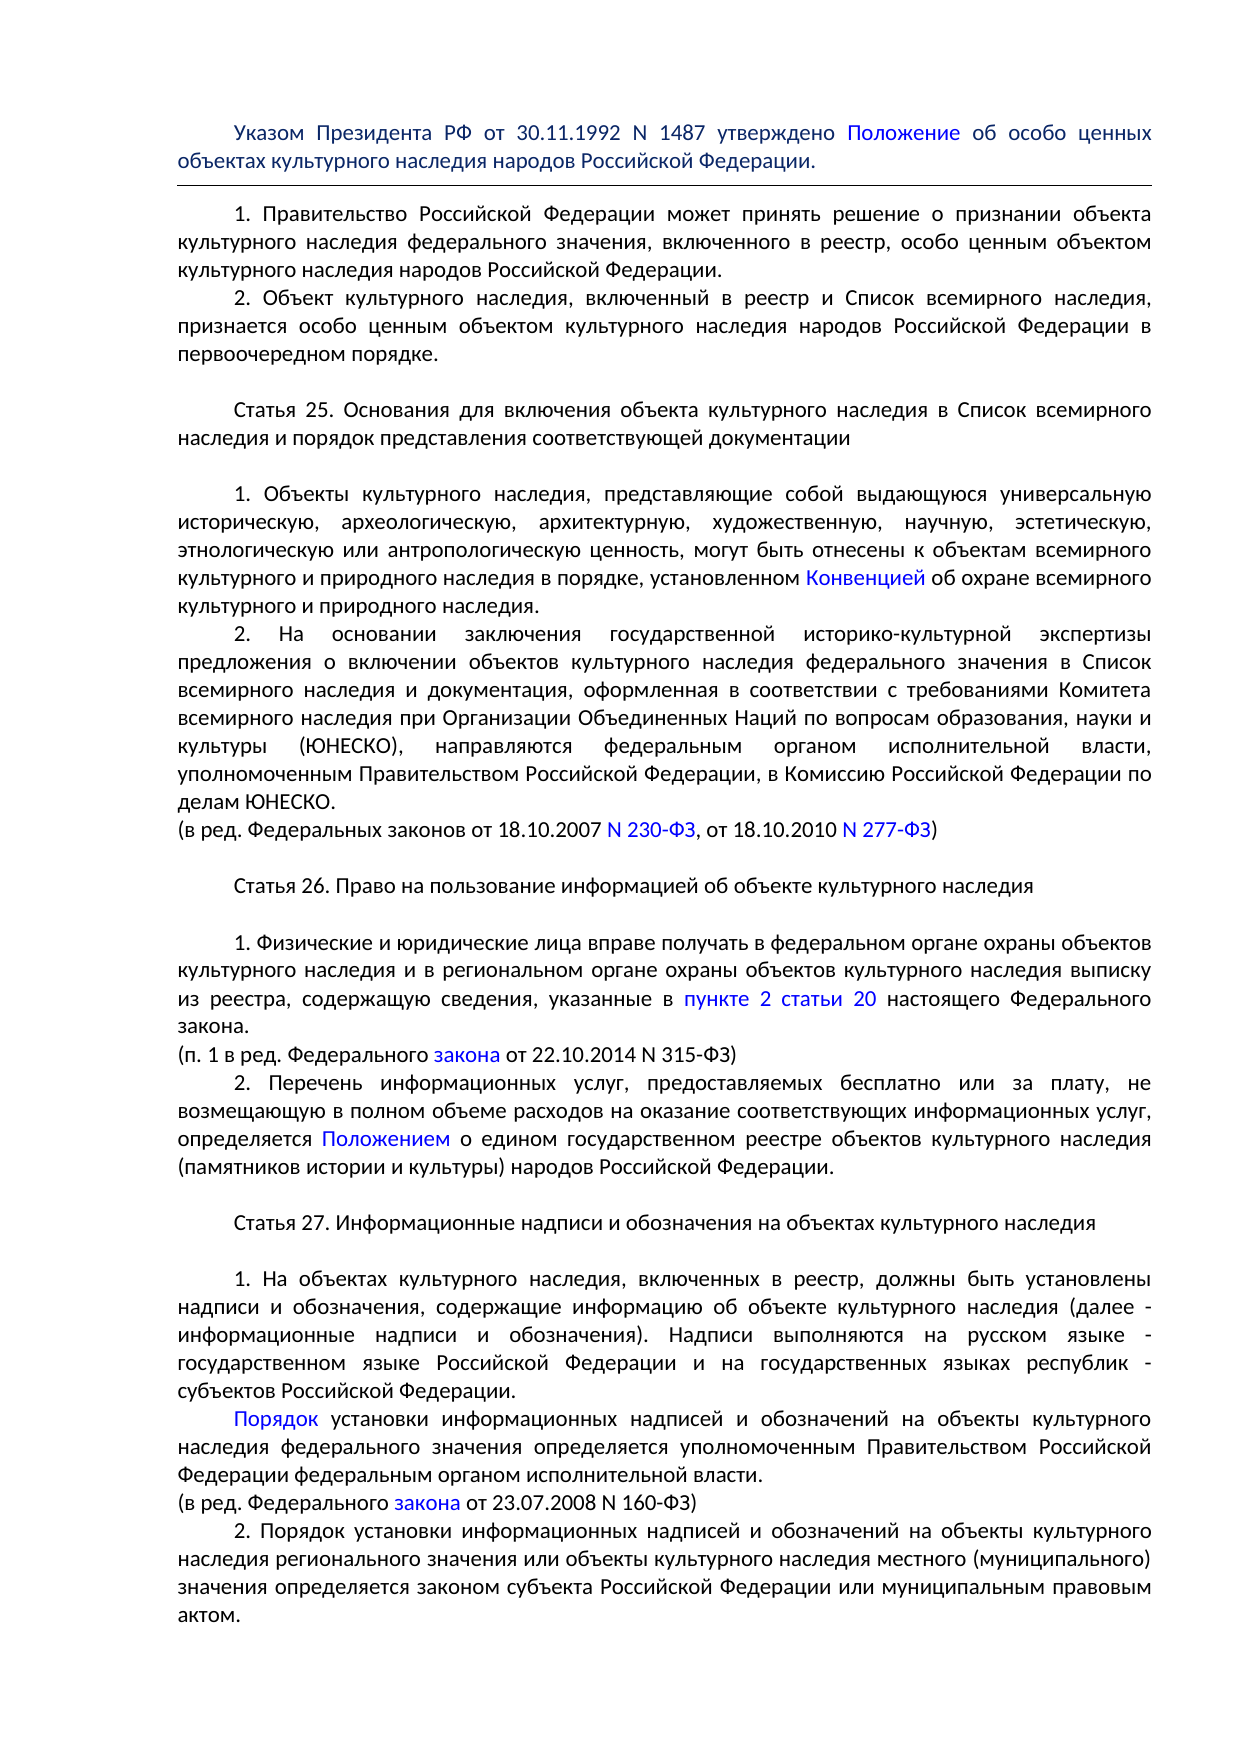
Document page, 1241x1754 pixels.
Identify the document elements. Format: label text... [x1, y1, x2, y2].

text 2. Перечень информационных услуг, предоставляемых бесплатно или за плату, не возмещающую в полном объеме расходов на оказание соответствующих информационных услуг, определяется Положением о едином государственном реестре объектов культурного наследия (памятников истории и культуры) народов Российской Федерации. [177, 1068, 1152, 1180]
text Статья 26. Право на пользование информацией об объекте культурного наследия [177, 872, 1152, 899]
text 1. На объектах культурного наследия, включенных в реестр, должны быть установлены надписи и обозначения, содержащие информацию об объекте культурного наследия (далее - информационные надписи и обозначения). Надписи выполняются на русском языке - государственном языке Российской Федерации и на государственных языках республик - субъектов Российской Федерации. [177, 1264, 1152, 1404]
text Порядок установки информационных надписей и обозначений на объекты культурного наследия федерального значения определяется уполномоченным Правительством Российской Федерации федеральным органом исполнительной власти. [177, 1404, 1152, 1488]
text 1. Объекты культурного наследия, представляющие собой выдающуюся универсальную историческую, археологическую, архитектурную, художественную, научную, эстетическую, этнологическую или антропологическую ценность, могут быть отнесены к объектам всемирного культурного и природного наследия в порядке, установленном Конвенцией об охране всемирного культурного и природного наследия. [177, 479, 1152, 619]
text 2. Порядок установки информационных надписей и обозначений на объекты культурного наследия регионального значения или объекты культурного наследия местного (муниципального) значения определяется законом субъекта Российской Федерации или муниципальным правовым актом. [177, 1516, 1152, 1628]
text 2. На основании заключения государственной историко-культурной экспертизы предложения о включении объектов культурного наследия федерального значения в Список всемирного наследия и документация, оформленная в соответствии с требованиями Комитета всемирного наследия при Организации Объединенных Наций по вопросам образования, науки и культуры (ЮНЕСКО), направляются федеральным органом исполнительной власти, уполномоченным Правительством Российской Федерации, в Комиссию Российской Федерации по делам ЮНЕСКО. [177, 619, 1152, 816]
text (в ред. Федерального закона от 23.07.2008 N 160-ФЗ) [177, 1488, 1152, 1516]
text Статья 27. Информационные надписи и обозначения на объектах культурного наследия [177, 1208, 1152, 1236]
text 2. Объект культурного наследия, включенный в реестр и Список всемирного наследия, признается особо ценным объектом культурного наследия народов Российской Федерации в первоочередном порядке. [177, 283, 1152, 367]
text (п. 1 в ред. Федерального закона от 22.10.2014 N 315-ФЗ) [177, 1040, 1152, 1068]
text Статья 25. Основания для включения объекта культурного наследия в Список всемирного наследия и порядок представления соответствующей документации [177, 395, 1152, 451]
text (в ред. Федеральных законов от 18.10.2007 N 230-ФЗ, от 18.10.2010 N 277-ФЗ) [177, 816, 1152, 843]
text 1. Физические и юридические лица вправе получать в федеральном органе охраны объектов культурного наследия и в региональном органе охраны объектов культурного наследия выписку из реестра, содержащую сведения, указанные в пункте 2 статьи 20 настоящего Федерального закона. [177, 928, 1152, 1040]
text Указом Президента РФ от 30.11.1992 N 1487 утверждено Положение об особо ценных объектах культурного наследия народов Российской Федерации. [177, 118, 1152, 174]
text 1. Правительство Российской Федерации может принять решение о признании объекта культурного наследия федерального значения, включенного в реестр, особо ценным объектом культурного наследия народов Российской Федерации. [177, 199, 1152, 283]
